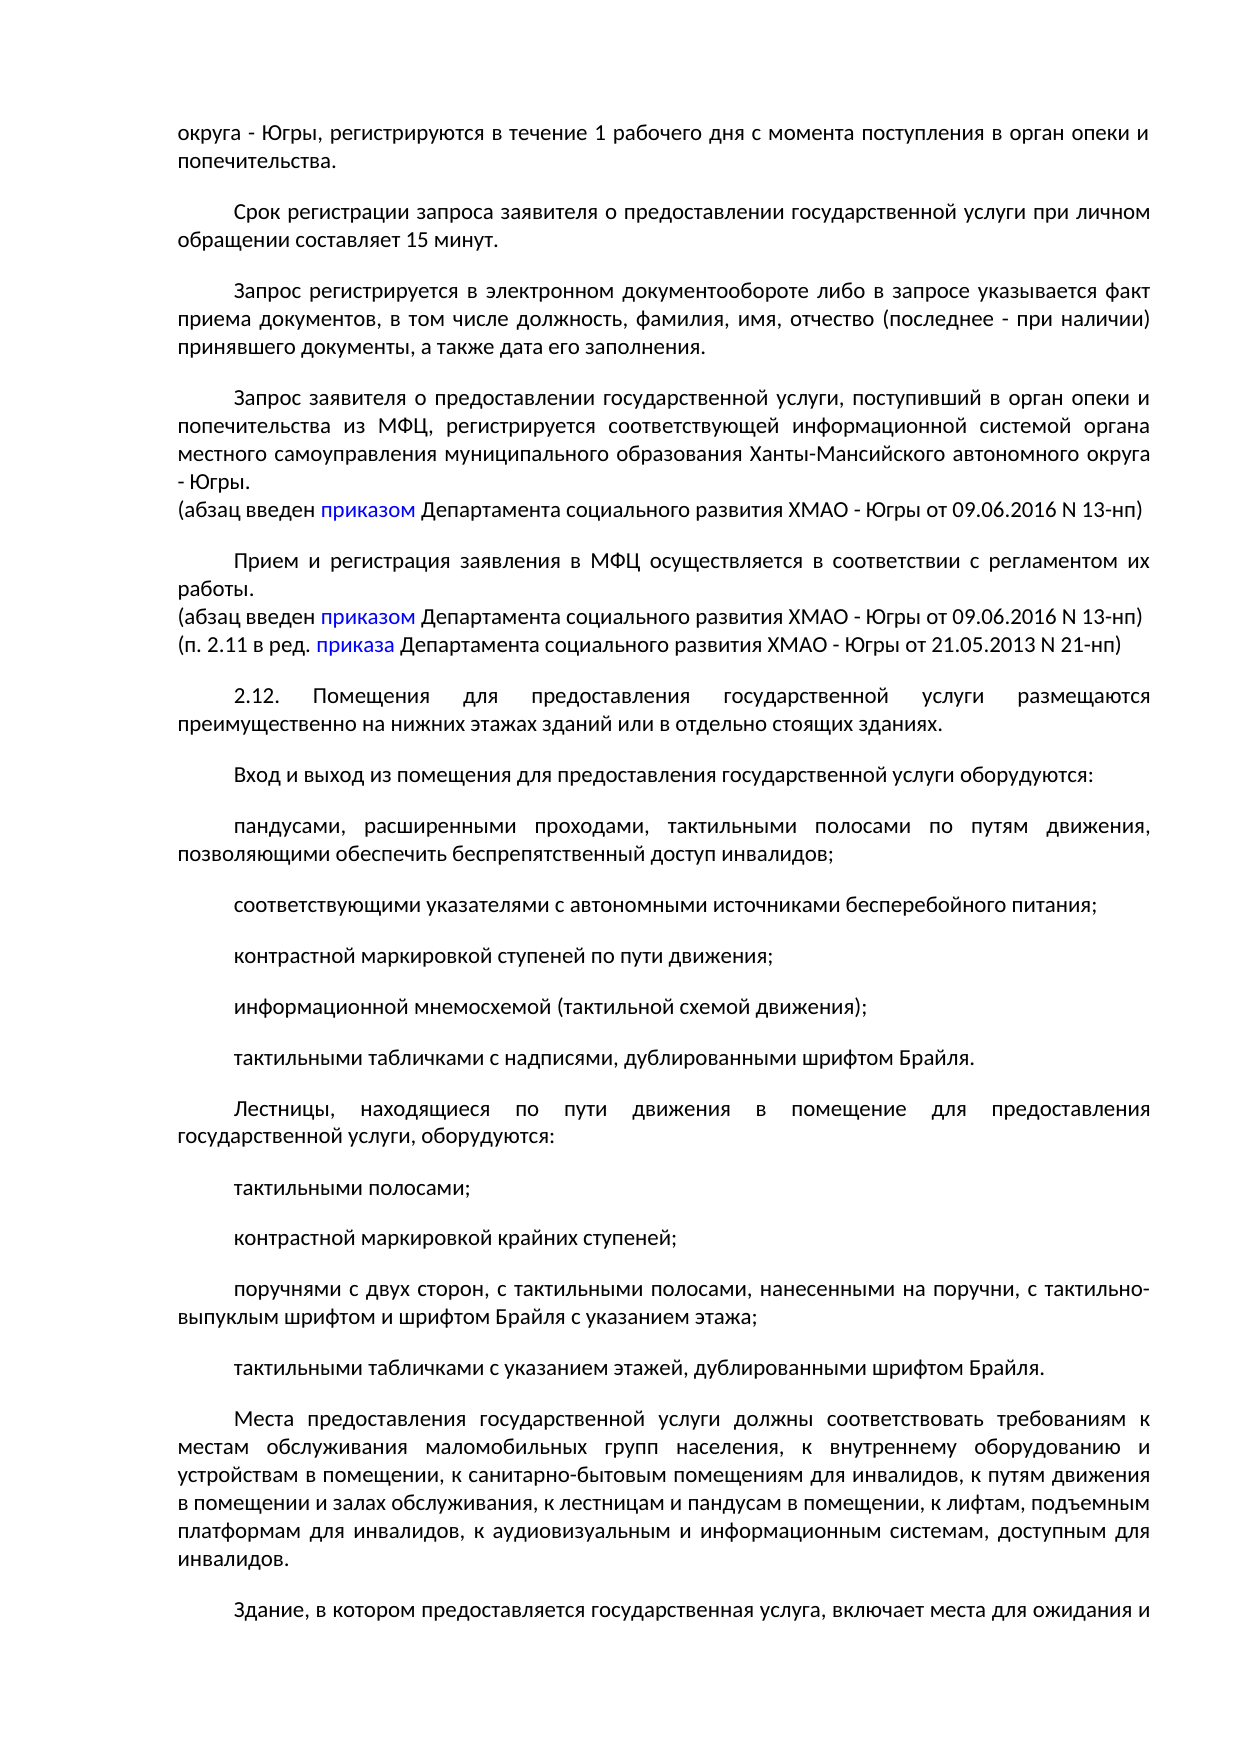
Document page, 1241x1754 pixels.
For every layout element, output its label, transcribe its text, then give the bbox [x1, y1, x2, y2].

text Прием и регистрация заявления в МФЦ осуществляется в соответствии с регламентом их работы. [177, 546, 1152, 602]
text (абзац введен приказом Департамента социального развития ХМАО - Югры от 09.06.2016 N 13-нп) [177, 495, 1152, 523]
text контрастной маркировкой крайних ступеней; [177, 1223, 1152, 1252]
text поручнями с двух сторон, с тактильными полосами, нанесенными на поручни, с тактильно-выпуклым шрифтом и шрифтом Брайля с указанием этажа; [177, 1274, 1152, 1331]
text Запрос заявителя о предоставлении государственной услуги, поступивший в орган опеки и попечительства из МФЦ, регистрируется соответствующей информационной системой органа местного самоуправления муниципального образования Ханты-Мансийского автономного округа - Югры. [177, 383, 1152, 495]
text Лестницы, находящиеся по пути движения в помещение для предоставления государственной услуги, оборудуются: [177, 1094, 1152, 1150]
text (абзац введен приказом Департамента социального развития ХМАО - Югры от 09.06.2016 N 13-нп) [177, 602, 1152, 630]
text Срок регистрации запроса заявителя о предоставлении государственной услуги при личном обращении составляет 15 минут. [177, 197, 1152, 253]
text 2.12. Помещения для предоставления государственной услуги размещаются преимущественно на нижних этажах зданий или в отдельно стоящих зданиях. [177, 681, 1152, 737]
text тактильными табличками с надписями, дублированными шрифтом Брайля. [177, 1043, 1152, 1071]
text тактильными полосами; [177, 1173, 1152, 1201]
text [177, 1595, 1152, 1623]
text тактильными табличками с указанием этажей, дублированными шрифтом Брайля. [177, 1353, 1152, 1381]
text соответствующими указателями с автономными источниками бесперебойного питания; [177, 890, 1152, 918]
text контрастной маркировкой ступеней по пути движения; [177, 941, 1152, 969]
text Вход и выход из помещения для предоставления государственной услуги оборудуются: [177, 760, 1152, 788]
text Места предоставления государственной услуги должны соответствовать требованиям к местам обслуживания маломобильных групп населения, к внутреннему оборудованию и устройствам в помещении, к санитарно-бытовым помещениям для инвалидов, к путям движения в помещении и залах обслуживания, к лестницам и пандусам в помещении, к лифтам, подъемным платформам для инвалидов, к аудиовизуальным и информационным системам, доступным для инвалидов. [177, 1404, 1152, 1572]
text пандусами, расширенными проходами, тактильными полосами по путям движения, позволяющими обеспечить беспрепятственный доступ инвалидов; [177, 811, 1152, 867]
text информационной мнемосхемой (тактильной схемой движения); [177, 992, 1152, 1020]
text Запрос регистрируется в электронном документообороте либо в запросе указывается факт приема документов, в том числе должность, фамилия, имя, отчество (последнее - при наличии) принявшего документы, а также дата его заполнения. [177, 276, 1152, 360]
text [177, 118, 1152, 174]
text (п. 2.11 в ред. приказа Департамента социального развития ХМАО - Югры от 21.05.2013 N 21-нп) [177, 630, 1152, 658]
